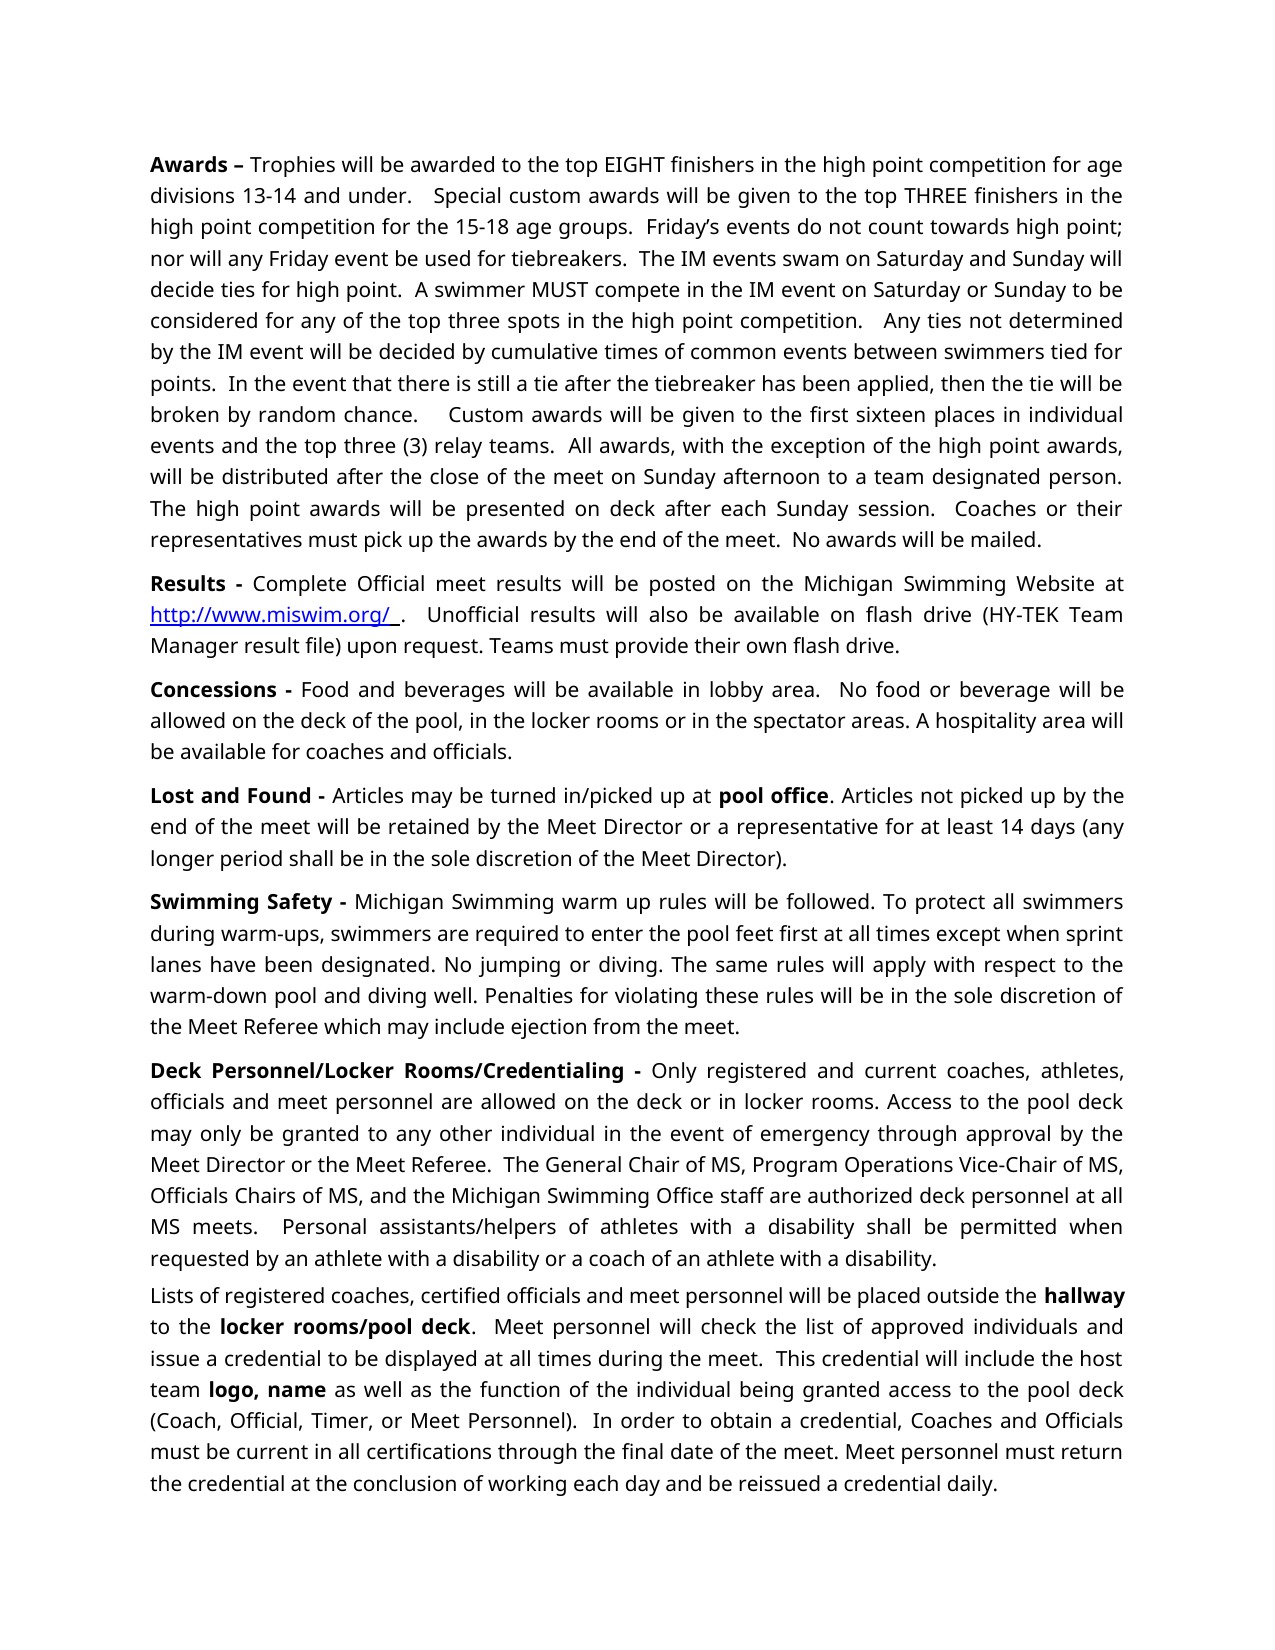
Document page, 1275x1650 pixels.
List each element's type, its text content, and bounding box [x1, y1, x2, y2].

text Concessions - Food and beverages will be available in lobby area. No food or beverage will be allowed on the deck of the pool, in the locker rooms or in the spectator areas. A hospitality area will be available for coaches and officials. [150, 675, 1125, 766]
text Awards – Trophies will be awarded to the top EIGHT finishers in the high point competition for age divisions 13-14 and under. Special custom awards will be given to the top THREE finishers in the high point competition for the 15-18 age groups. Friday’s events do not count towards high point; nor will any Friday event be used for tiebreakers. The IM events swam on Saturday and Sunday will decide ties for high point. A swimmer MUST compete in the IM event on Saturday or Sunday to be considered for any of the top three spots in the high point competition. Any ties not determined by the IM event will be decided by cumulative times of common events between swimmers tied for points. In the event that there is still a tie after the tiebreaker has been applied, then the tie will be broken by random chance. Custom awards will be given to the first sixteen places in individual events and the top three (3) relay teams. All awards, with the exception of the high point awards, will be distributed after the close of the meet on Sunday afternoon to a team designated person. The high point awards will be presented on deck after each Sunday session. Coaches or their representatives must pick up the awards by the end of the meet. No awards will be mailed. [150, 150, 1125, 553]
text Lost and Found - Articles may be turned in/picked up at pool office. Articles not picked up by the end of the meet will be retained by the Meet Director or a representative for at least 14 days (any longer period shall be in the sole discretion of the Meet Director). [150, 781, 1125, 872]
text Swimming Safety - Michigan Swimming warm up rules will be followed. To protect all swimmers during warm-ups, swimmers are required to enter the pool feet first at all times except when sprint lanes have been designated. No jumping or diving. The same rules will apply with respect to the warm-down pool and diving well. Penalties for violating these rules will be in the sole discretion of the Meet Referee which may include ejection from the meet. [150, 887, 1125, 1041]
text Deck Personnel/Locker Rooms/Credentialing - Only registered and current coaches, athletes, officials and meet personnel are allowed on the deck or in locker rooms. Access to the pool deck may only be granted to any other individual in the event of emergency through approval by the Meet Director or the Meet Referee. The General Chair of MS, Program Operations Vice-Chair of MS, Officials Chairs of MS, and the Michigan Swimming Office staff are authorized deck personnel at all MS meets. Personal assistants/helpers of athletes with a disability shall be permitted when requested by an athlete with a disability or a coach of an athlete with a disability. [150, 1056, 1125, 1272]
text Results - Complete Official meet results will be posted on the Michigan Swimming Website at http://www.miswim.org/ . Unofficial results will also be available on flash drive (HY- Team Manager result file) upon request. Teams must provide their own flash drive. [150, 569, 1125, 660]
text Lists of registered coaches, certified officials and meet personnel will be placed outside the hallway to the locker rooms/pool deck. Meet personnel will check the list of approved individuals and issue a credential to be displayed at all times during the meet. This credential will include the host team logo, name as well as the function of the individual being granted access to the pool deck (Coach, Official, Timer, or Meet Personnel). In order to obtain a credential, Coaches and Officials must be current in all certifications through the final date of the meet. Meet personnel must return the credential at the conclusion of working each day and be reissued a credential daily. [150, 1281, 1125, 1497]
